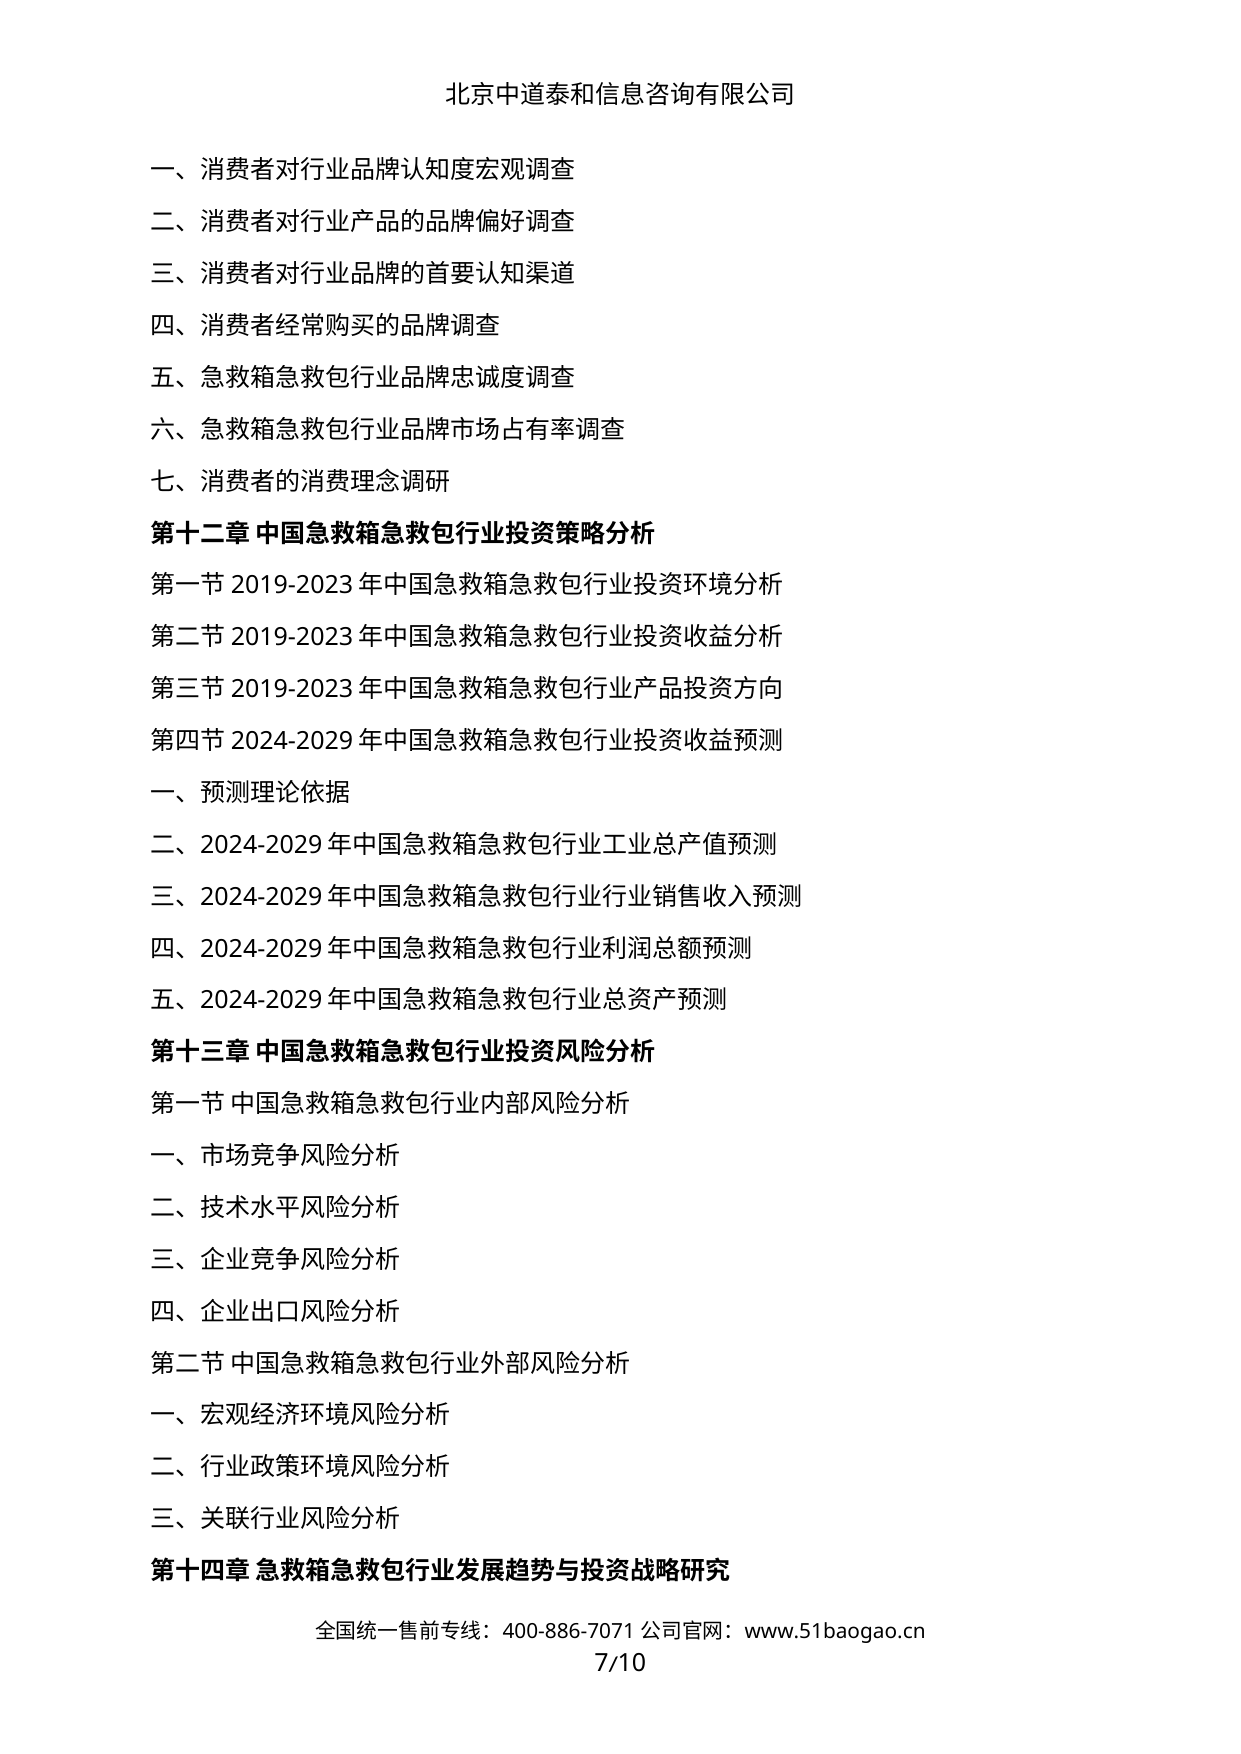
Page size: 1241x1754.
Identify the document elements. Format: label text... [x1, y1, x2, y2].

text 五、急救箱急救包行业品牌忠诚度调查 [150, 357, 1090, 394]
text 二、2024-2029年中国急救箱急救包行业工业总产值预测 [150, 824, 1090, 861]
text 第十三章 中国急救箱急救包行业投资风险分析 [150, 1032, 1090, 1068]
text 第二节 2019-2023年中国急救箱急救包行业投资收益分析 [150, 617, 1090, 653]
text 一、市场竞争风险分析 [150, 1136, 1090, 1172]
text 三、2024-2029年中国急救箱急救包行业行业销售收入预测 [150, 876, 1090, 912]
text 二、行业政策环境风险分析 [150, 1447, 1090, 1483]
text 二、消费者对行业产品的品牌偏好调查 [150, 202, 1090, 238]
text 五、2024-2029年中国急救箱急救包行业总资产预测 [150, 980, 1090, 1016]
text 三、消费者对行业品牌的首要认知渠道 [150, 254, 1090, 290]
text 第二节 中国急救箱急救包行业外部风险分析 [150, 1343, 1090, 1379]
text 第一节 中国急救箱急救包行业内部风险分析 [150, 1084, 1090, 1120]
text 第一节 2019-2023年中国急救箱急救包行业投资环境分析 [150, 565, 1090, 601]
text 四、企业出口风险分析 [150, 1291, 1090, 1327]
text 第四节 2024-2029年中国急救箱急救包行业投资收益预测 [150, 721, 1090, 757]
text 第三节 2019-2023年中国急救箱急救包行业产品投资方向 [150, 669, 1090, 705]
text 三、关联行业风险分析 [150, 1499, 1090, 1535]
text 第十四章 急救箱急救包行业发展趋势与投资战略研究 [150, 1551, 1090, 1587]
text 四、消费者经常购买的品牌调查 [150, 306, 1090, 342]
text 二、技术水平风险分析 [150, 1187, 1090, 1224]
text 三、企业竞争风险分析 [150, 1239, 1090, 1276]
text 六、急救箱急救包行业品牌市场占有率调查 [150, 409, 1090, 446]
text 第十二章 中国急救箱急救包行业投资策略分析 [150, 513, 1090, 549]
text 七、消费者的消费理念调研 [150, 461, 1090, 497]
text 一、宏观经济环境风险分析 [150, 1395, 1090, 1431]
text 一、预测理论依据 [150, 772, 1090, 809]
text 四、2024-2029年中国急救箱急救包行业利润总额预测 [150, 928, 1090, 964]
text 一、消费者对行业品牌认知度宏观调查 [150, 150, 1090, 186]
